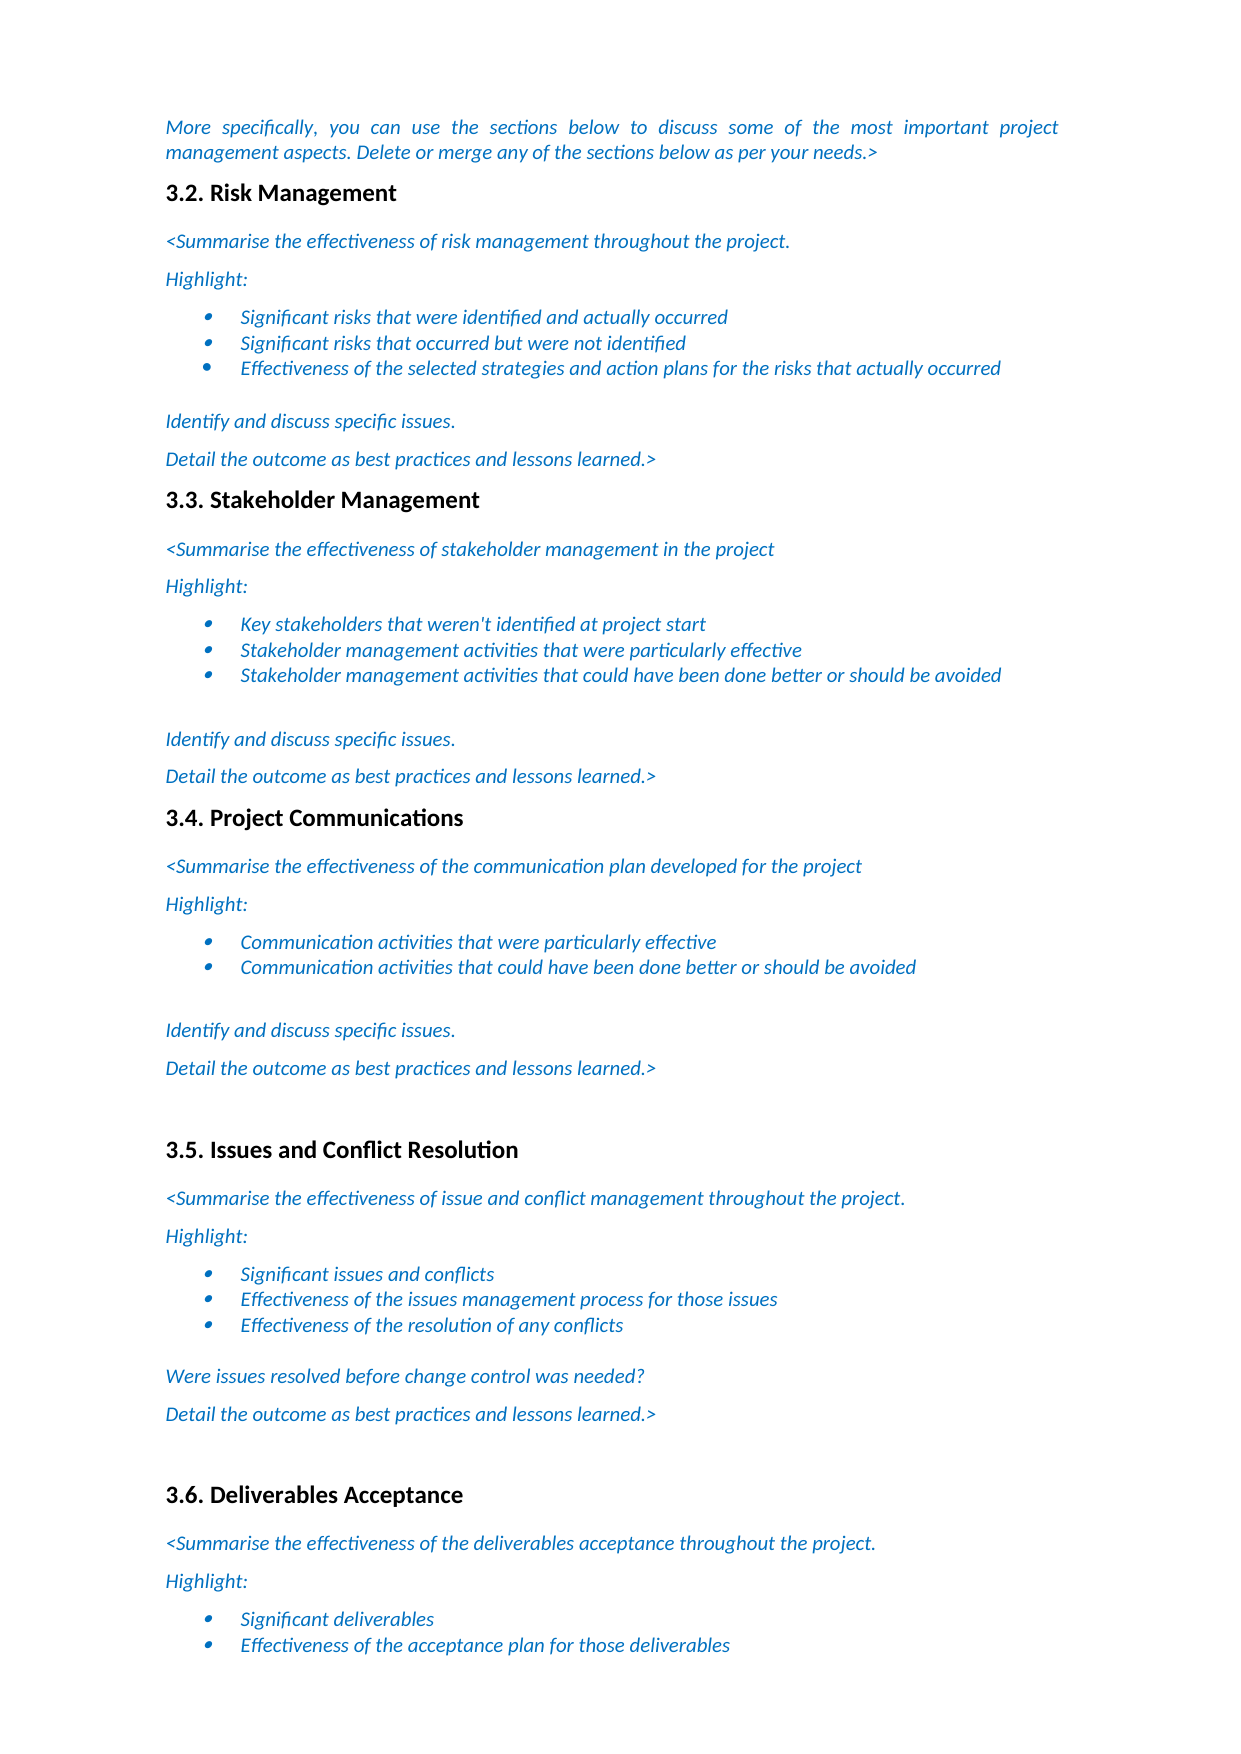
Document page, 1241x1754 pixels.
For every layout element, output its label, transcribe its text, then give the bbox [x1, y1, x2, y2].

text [165, 1401, 1063, 1426]
list Effectiveness of the selected strategies and action plans for the risks that actually occurred [203, 355, 1063, 381]
subtitle Project Communications [165, 802, 1063, 832]
text Highlight: [165, 891, 1063, 916]
text More specifically, you can use the sections below to discuss some of the most important project management aspects. Delete or merge any of the sections below as per your needs.> [165, 114, 1063, 165]
text Were issues resolved before change control was needed? [165, 1363, 1063, 1388]
list Communication activities that were particularly effective [203, 929, 1063, 954]
subtitle Risk Management [165, 177, 1063, 208]
text <Summarise the effectiveness of stakeholder management in the project [165, 536, 1063, 561]
text Highlight: [165, 1568, 1063, 1594]
text Detail the outcome as best practices and lessons learned.> [165, 1056, 1063, 1081]
text Identify and discuss specific issues. [165, 409, 1063, 434]
subtitle Stakeholder Management [165, 484, 1063, 515]
list Stakeholder management activities that were particularly effective [203, 637, 1063, 662]
text Highlight: [165, 266, 1063, 292]
list Significant risks that were identified and actually occurred [203, 304, 1063, 330]
text Highlight: [165, 574, 1063, 599]
list Effectiveness of the acceptance plan for those deliverables [203, 1632, 1063, 1657]
subtitle Deliverables Acceptance [165, 1479, 1063, 1510]
text <Summarise the effectiveness of the deliverables acceptance throughout the project. [165, 1531, 1063, 1556]
list Significant deliverables [203, 1606, 1063, 1632]
list Significant risks that occurred but were not identified [203, 330, 1063, 355]
text <Summarise the effectiveness of issue and conflict management throughout the project. [165, 1185, 1063, 1211]
text <Summarise the effectiveness of risk management throughout the project. [165, 228, 1063, 254]
list Stakeholder management activities that could have been done better or should be avoided [203, 662, 1063, 688]
list Effectiveness of the resolution of any conflicts [203, 1312, 1063, 1337]
list Effectiveness of the issues management process for those issues [203, 1287, 1063, 1312]
text Identify and discuss specific issues. [165, 1018, 1063, 1043]
text Detail the outcome as best practices and lessons learned.> [165, 764, 1063, 789]
list Key stakeholders that weren't identified at project start [203, 612, 1063, 637]
text Identify and discuss specific issues. [165, 726, 1063, 751]
text <Summarise the effectiveness of the communication plan developed for the project [165, 853, 1063, 878]
text Highlight: [165, 1223, 1063, 1249]
list Significant issues and conflicts [203, 1261, 1063, 1287]
list Communication activities that could have been done better or should be avoided [203, 954, 1063, 980]
text Detail the outcome as best practices and lessons learned.> [165, 447, 1063, 472]
subtitle Issues and Conflict Resolution [165, 1134, 1063, 1164]
